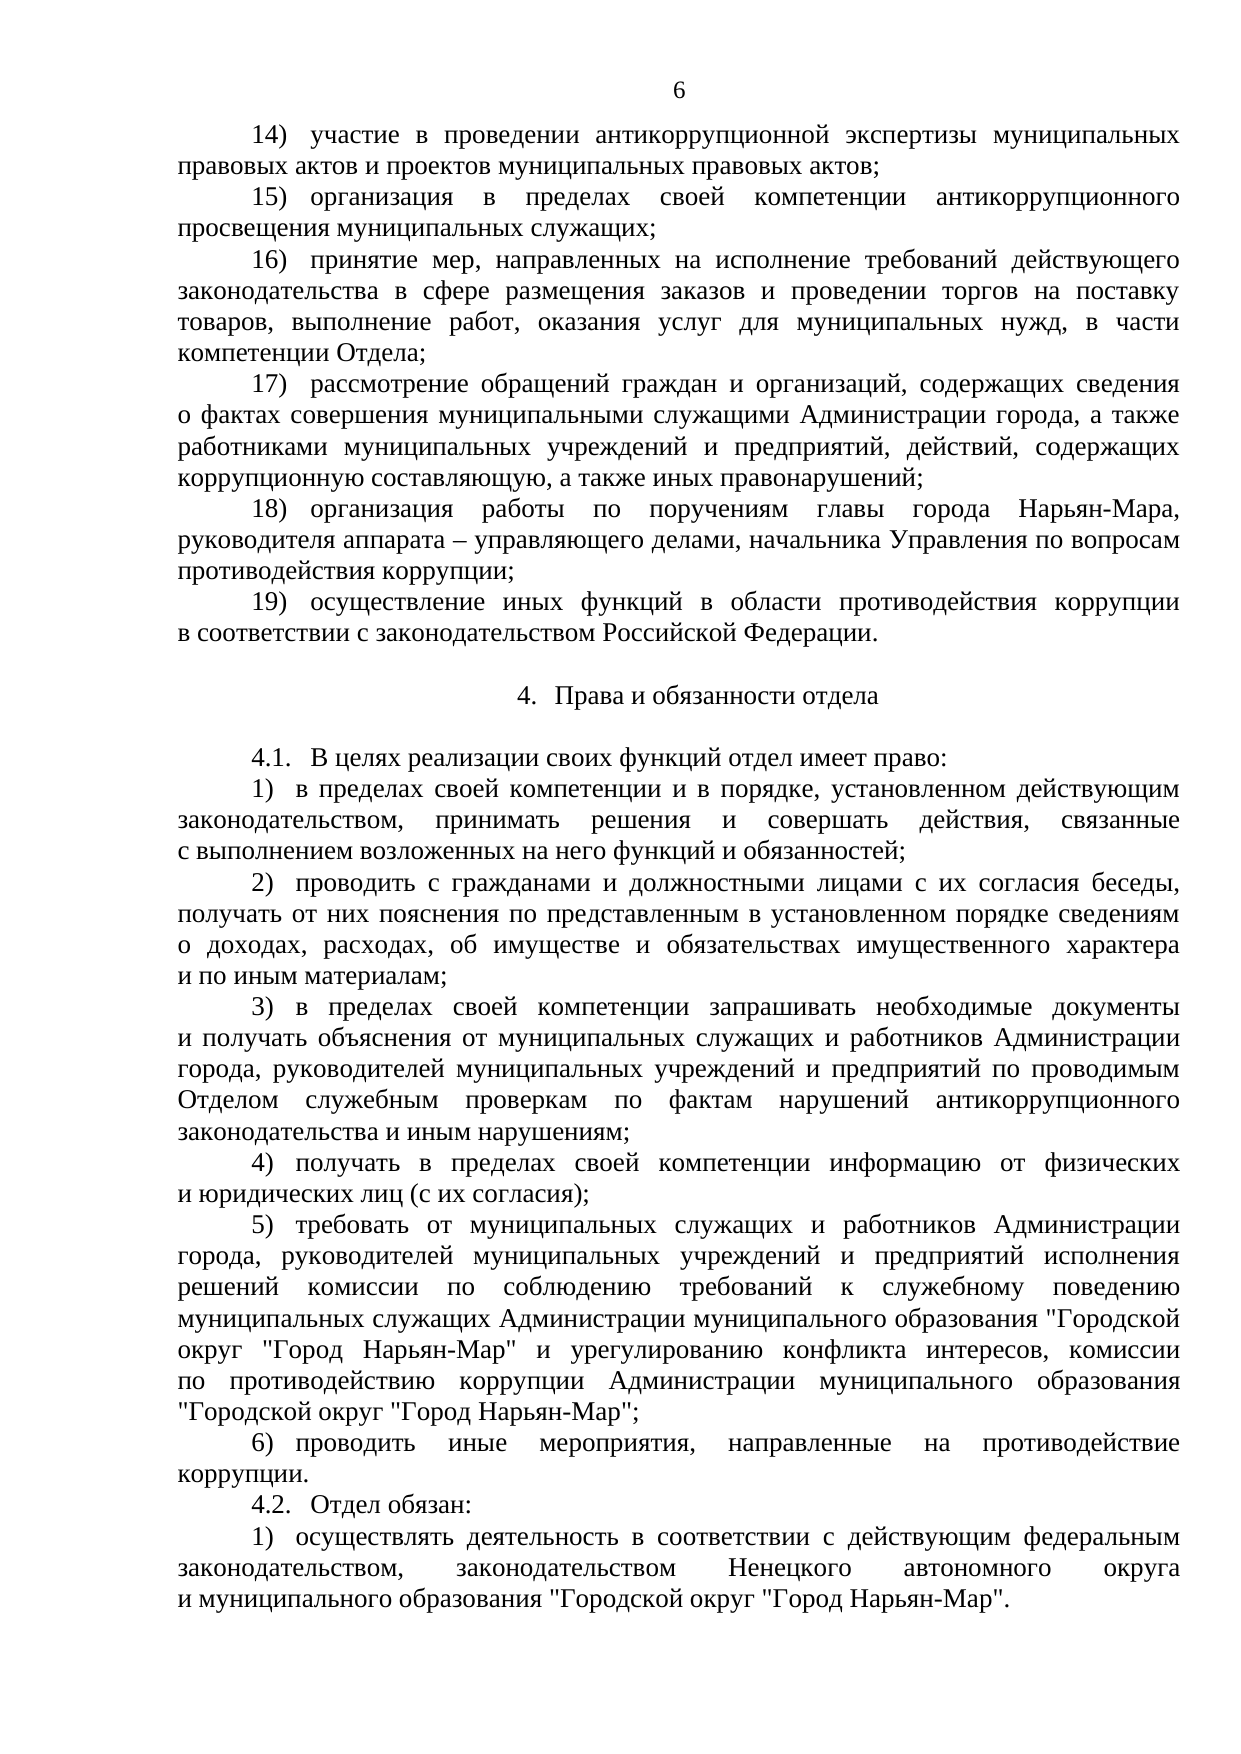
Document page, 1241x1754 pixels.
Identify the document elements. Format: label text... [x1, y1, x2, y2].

text 4.1. В целях реализации своих функций отдел имеет право: [177, 741, 1181, 772]
text 16) принятие мер, направленных на исполнение требований действующего законодательства в сфере размещения заказов и проведении торгов на поставку товаров, выполнение работ, оказания услуг для муниципальных нужд, в части компетенции Отдела; [177, 243, 1181, 367]
text 15) организация в пределах своей компетенции антикоррупционного просвещения муниципальных служащих; [177, 180, 1181, 243]
text 14) участие в проведении антикоррупционной экспертизы муниципальных правовых актов и проектов муниципальных правовых актов; [177, 118, 1181, 180]
list Права и обязанности отдела [215, 679, 1181, 710]
text 18) организация работы по поручениям главы города Нарьян-Мара, руководителя аппарата – управляющего делами, начальника Управления по вопросам противодействия коррупции; [177, 492, 1181, 585]
text 2) проводить с гражданами и должностными лицами с их согласия беседы, получать от них пояснения по представленным в установленном порядке сведениям о доходах, расходах, об имуществе и обязательствах имущественного характера и по иным материалам; [177, 866, 1181, 990]
text 4) получать в пределах своей компетенции информацию от физических и юридических лиц (с их согласия); [177, 1146, 1181, 1208]
text 4.2. Отдел обязан: [177, 1488, 1181, 1520]
text 5) требовать от муниципальных служащих и работников Администрации города, руководителей муниципальных учреждений и предприятий исполнения решений комиссии по соблюдению требований к служебному поведению муниципальных служащих Администрации муниципального образования "Городской округ "Город Нарьян-Мар" и урегулированию конфликта интересов, комиссии по противодействию коррупции Администрации муниципального образования "Городской округ "Город Нарьян-Мар"; [177, 1208, 1181, 1426]
text 3) в пределах своей компетенции запрашивать необходимые документы и получать объяснения от муниципальных служащих и работников Администрации города, руководителей муниципальных учреждений и предприятий по проводимым Отделом служебным проверкам по фактам нарушений антикоррупционного законодательства и иным нарушениям; [177, 990, 1181, 1146]
text 1) в пределах своей компетенции и в порядке, установленном действующим законодательством, принимать решения и совершать действия, связанные с выполнением возложенных на него функций и обязанностей; [177, 772, 1181, 866]
text 6) проводить иные мероприятия, направленные на противодействие коррупции. [177, 1426, 1181, 1488]
text 19) осуществление иных функций в области противодействия коррупции в соответствии с законодательством Российской Федерации. [177, 585, 1181, 648]
text 17) рассмотрение обращений граждан и организаций, содержащих сведения о фактах совершения муниципальными служащими Администрации города, а также работниками муниципальных учреждений и предприятий, действий, содержащих коррупционную составляющую, а также иных правонарушений; [177, 367, 1181, 492]
text 1) осуществлять деятельность в соответствии с действующим федеральным законодательством, законодательством Ненецкого автономного округа и муниципального образования "Городской округ "Город Нарьян-Мар". [177, 1520, 1181, 1613]
